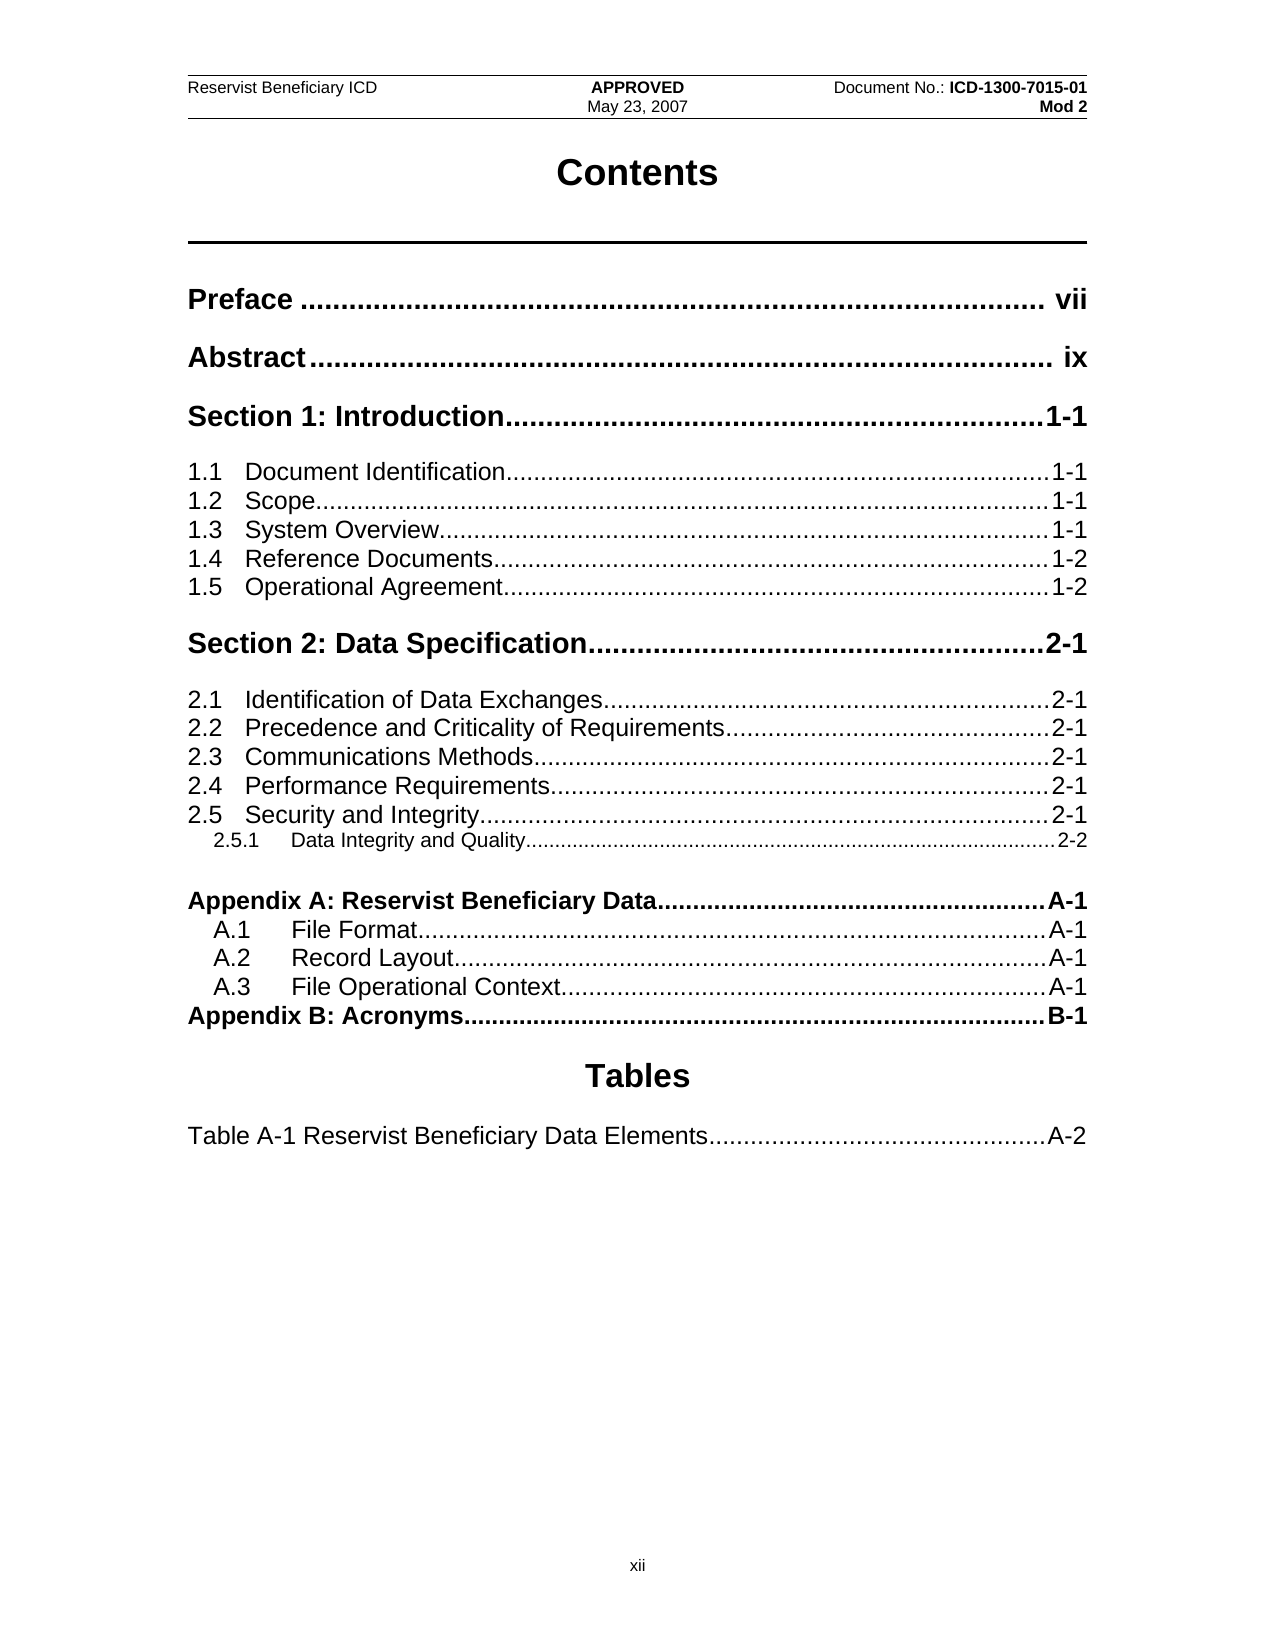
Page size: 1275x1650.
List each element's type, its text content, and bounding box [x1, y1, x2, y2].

text 1.2 Scope 1-1 [187, 486, 1087, 515]
text Preface vii [187, 282, 1087, 315]
text Appendix B: Acronyms B-1 [187, 1001, 1087, 1029]
text 2.5 Security and Integrity 2-1 [187, 799, 1087, 828]
text Appendix A: Reservist Beneficiary Data A-1 [187, 886, 1087, 914]
text 2.4 Performance Requirements 2-1 [187, 771, 1087, 799]
text 1.1 Document Identification 1-1 [187, 457, 1087, 486]
text 2.2 Precedence and Criticality of Requirements 2-1 [187, 713, 1087, 742]
text Contents [187, 150, 1087, 244]
text A.3 File Operational Context A-1 [213, 972, 1087, 1001]
text 1.4 Reference Documents 1-2 [187, 543, 1087, 572]
text 2.3 Communications Methods 2-1 [187, 742, 1087, 771]
text Section 1: Introduction 1-1 [187, 399, 1087, 432]
text A.1 File Format A-1 [213, 914, 1087, 943]
text 1.5 Operational Agreement 1-2 [187, 572, 1087, 601]
text Abstract ix [187, 340, 1087, 374]
text Tables [187, 1056, 1087, 1094]
text Table A-1 Reservist Beneficiary Data Elements A-2 [187, 1121, 1087, 1149]
text 2.1 Identification of Data Exchanges 2-1 [187, 684, 1087, 713]
text 1.3 System Overview 1-1 [187, 515, 1087, 543]
text Section 2: Data Specification 2-1 [187, 626, 1087, 659]
text A.2 Record Layout A-1 [213, 943, 1087, 972]
text 2.5.1 Data Integrity and Quality 2-2 [213, 828, 1087, 852]
